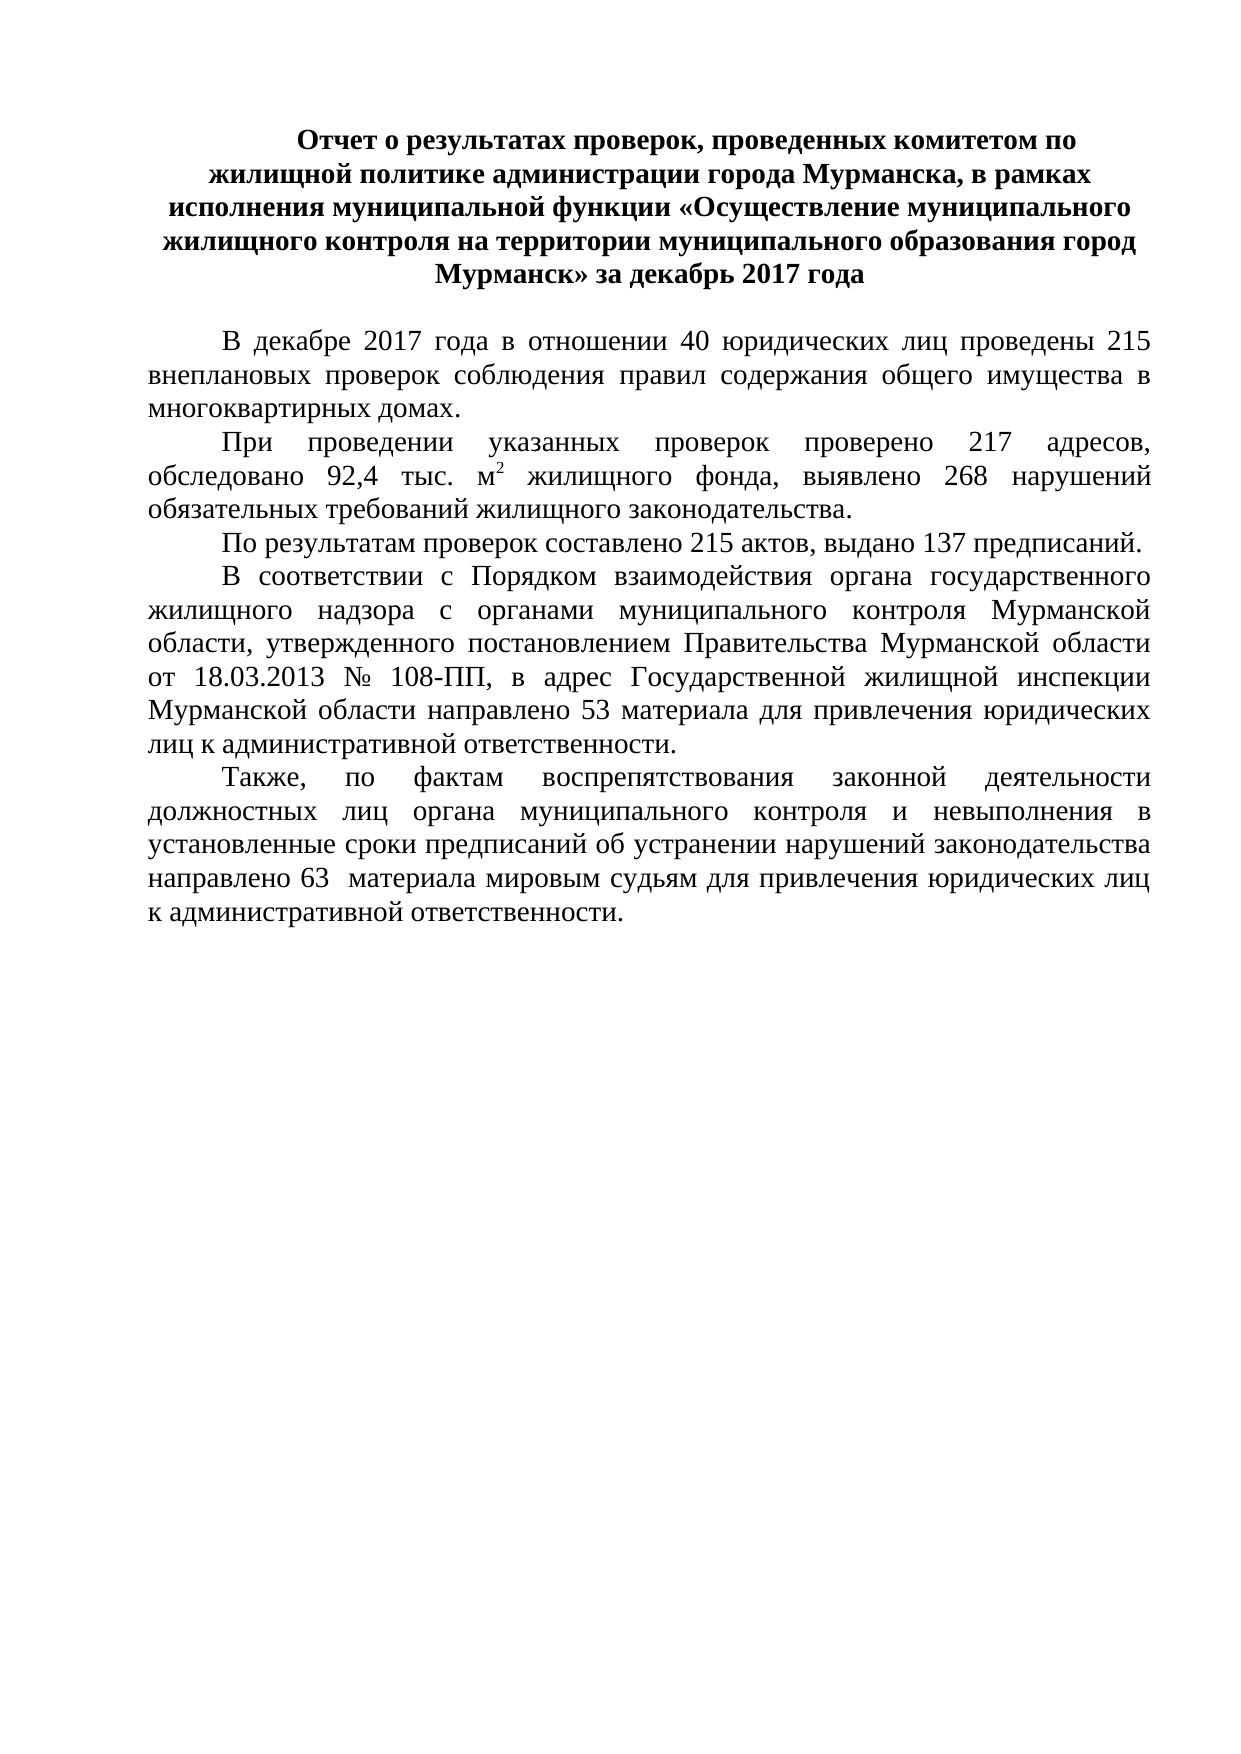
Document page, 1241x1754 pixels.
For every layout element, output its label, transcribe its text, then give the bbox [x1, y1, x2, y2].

text При проведении указанных проверок проверено 217 адресов, обследовано 92,4 тыс. м2 жилищного фонда, выявлено 268 нарушений обязательных требований жилищного законодательства. [148, 424, 1152, 525]
text Отчет о результатах проверок, проведенных комитетом по жилищной политике администрации города Мурманска, в рамках исполнения муниципальной функции «Осуществление муниципального жилищного контроля на территории муниципального образования город Мурманск» за декабрь 2017 года [148, 122, 1152, 290]
text По результатам проверок составлено 215 актов, выдано 137 предписаний. [148, 525, 1152, 558]
text В декабре 2017 года в отношении 40 юридических лиц проведены 215 внеплановых проверок соблюдения правил содержания общего имущества в многоквартирных домах. [148, 323, 1152, 424]
text В соответствии с Порядком взаимодействия органа государственного жилищного надзора с органами муниципального контроля Мурманской области, утвержденного постановлением Правительства Мурманской области от 18.03.2013 № 108-ПП, в адрес Государственной жилищной инспекции Мурманской области направлено 53 материала для привлечения юридических лиц к административной ответственности. [148, 558, 1152, 759]
text Также, по фактам воспрепятствования законной деятельности должностных лиц органа муниципального контроля и невыполнения в установленные сроки предписаний об устранении нарушений законодательства направлено 63 материала мировым судьям для привлечения юридических лиц к административной ответственности. [148, 759, 1152, 927]
